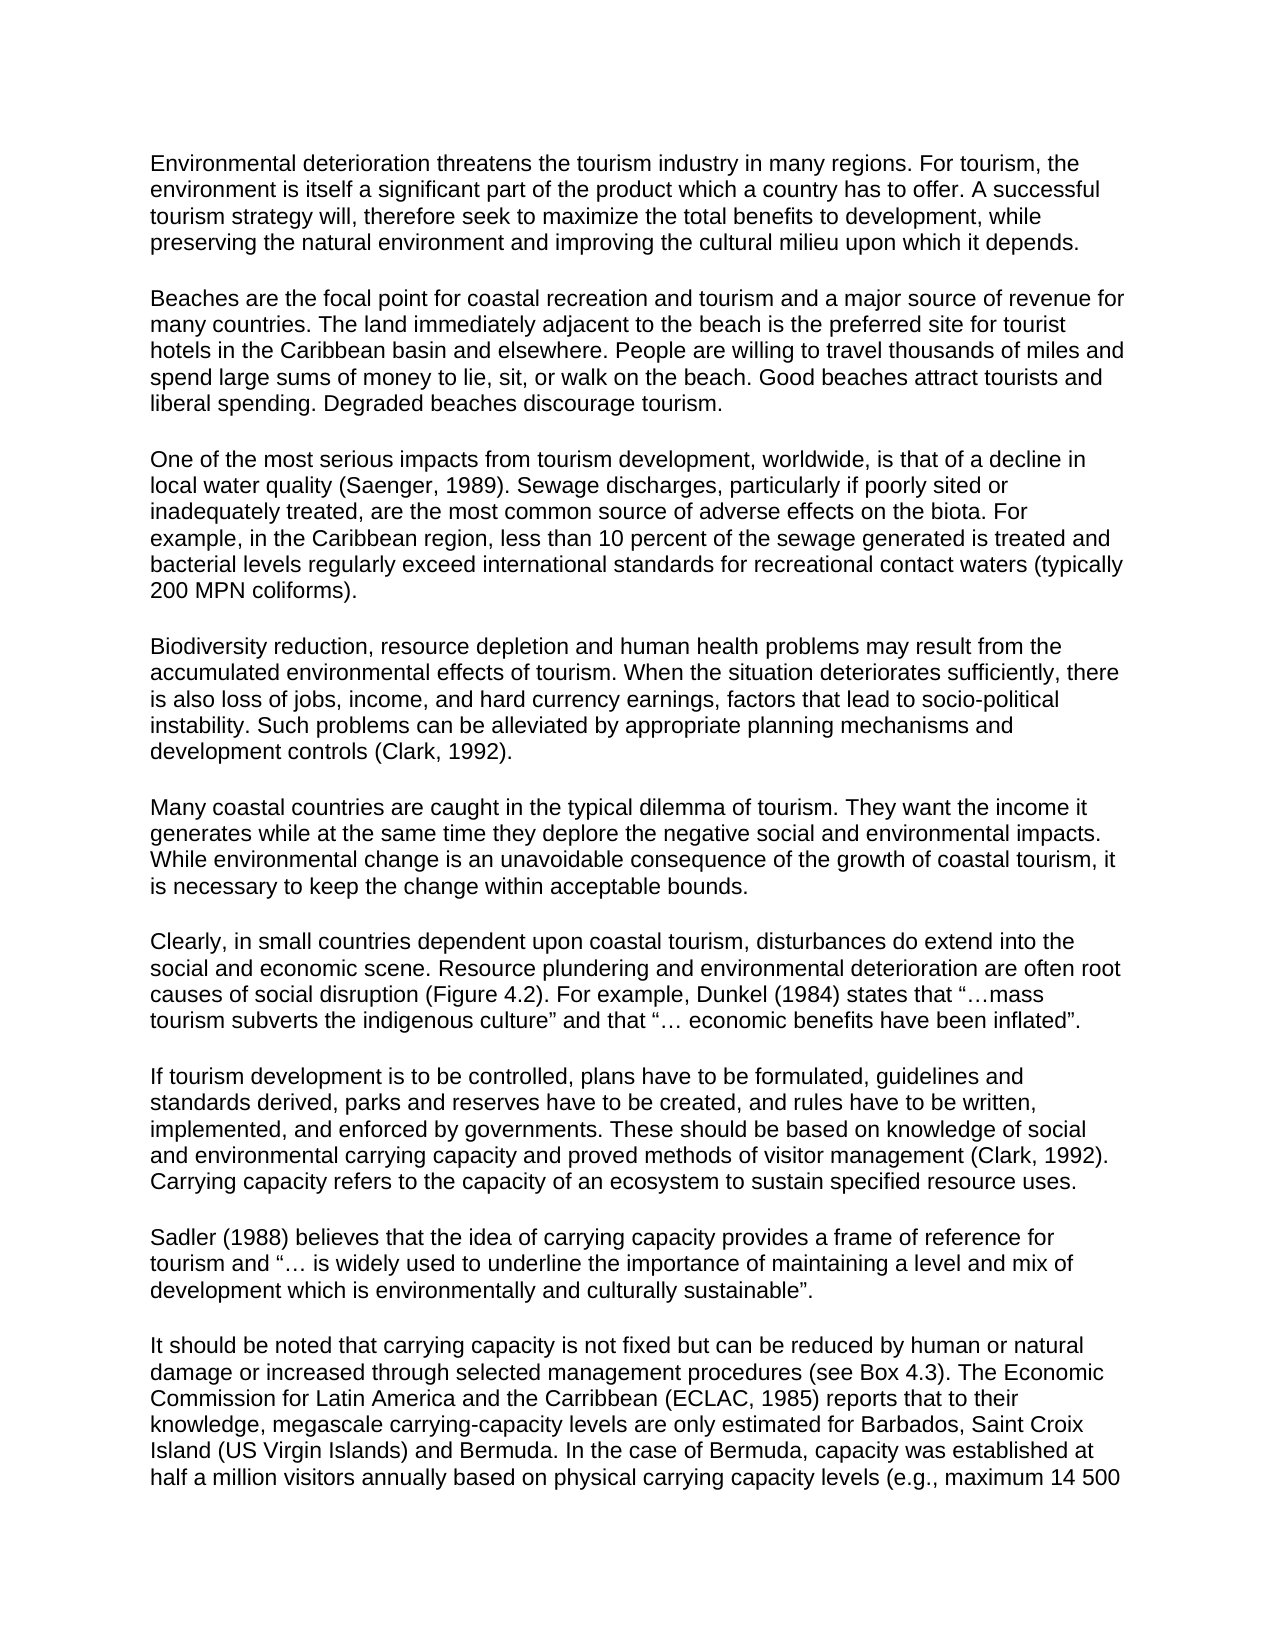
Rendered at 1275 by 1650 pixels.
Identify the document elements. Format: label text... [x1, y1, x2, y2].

text Sadler (1988) believes that the idea of carrying capacity provides a frame of reference for tourism and “… is widely used to underline the importance of maintaining a level and mix of development which is environmentally and culturally sustainable”. [150, 1224, 1125, 1303]
text If tourism development is to be controlled, plans have to be formulated, guidelines and standards derived, parks and reserves have to be created, and rules have to be written, implemented, and enforced by governments. These should be based on knowledge of social and environmental carrying capacity and proved methods of visitor management (Clark, 1992). Carrying capacity refers to the capacity of an ecosystem to sustain specified resource uses. [150, 1063, 1125, 1195]
text Environmental deterioration threatens the tourism industry in many regions. For tourism, the environment is itself a significant part of the product which a country has to offer. A successful tourism strategy will, therefore seek to maximize the total benefits to development, while preserving the natural environment and improving the cultural milieu upon which it depends. [150, 150, 1125, 255]
text Biodiversity reduction, resource depletion and human health problems may result from the accumulated environmental effects of tourism. When the situation deteriorates sufficiently, there is also loss of jobs, income, and hard currency earnings, factors that lead to socio-political instability. Such problems can be alleviated by appropriate planning mechanisms and development controls (Clark, 1992). [150, 633, 1125, 764]
text Clearly, in small countries dependent upon coastal tourism, disturbances do extend into the social and economic scene. Resource plundering and environmental deterioration are often root causes of social disruption (Figure 4.2). For example, Dunkel (1984) states that “…mass tourism subverts the indigenous culture” and that “… economic benefits have been inflated”. [150, 928, 1125, 1034]
text Many coastal countries are caught in the typical dilemma of tourism. They want the income it generates while at the same time they deplore the negative social and environmental impacts. While environmental change is an unavoidable consequence of the growth of coastal tourism, it is necessary to keep the change within acceptable bounds. [150, 794, 1125, 899]
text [150, 1332, 1125, 1490]
text Beaches are the focal point for coastal recreation and tourism and a major source of revenue for many countries. The land immediately adjacent to the beach is the preferred site for tourist hotels in the Caribbean basin and elsewhere. People are willing to travel thousands of miles and spend large sums of money to lie, sit, or walk on the beach. Good beaches attract tourists and liberal spending. Degraded beaches discourage tourism. [150, 284, 1125, 416]
text One of the most serious impacts from tourism development, worldwide, is that of a decline in local water quality (Saenger, 1989). Sewage discharges, particularly if poorly sited or inadequately treated, are the most common source of adverse effects on the biota. For example, in the Caribbean region, less than 10 percent of the sewage generated is treated and bacterial levels regularly exceed international standards for recreational contact waters (typically 200 MPN coliforms). [150, 446, 1125, 604]
